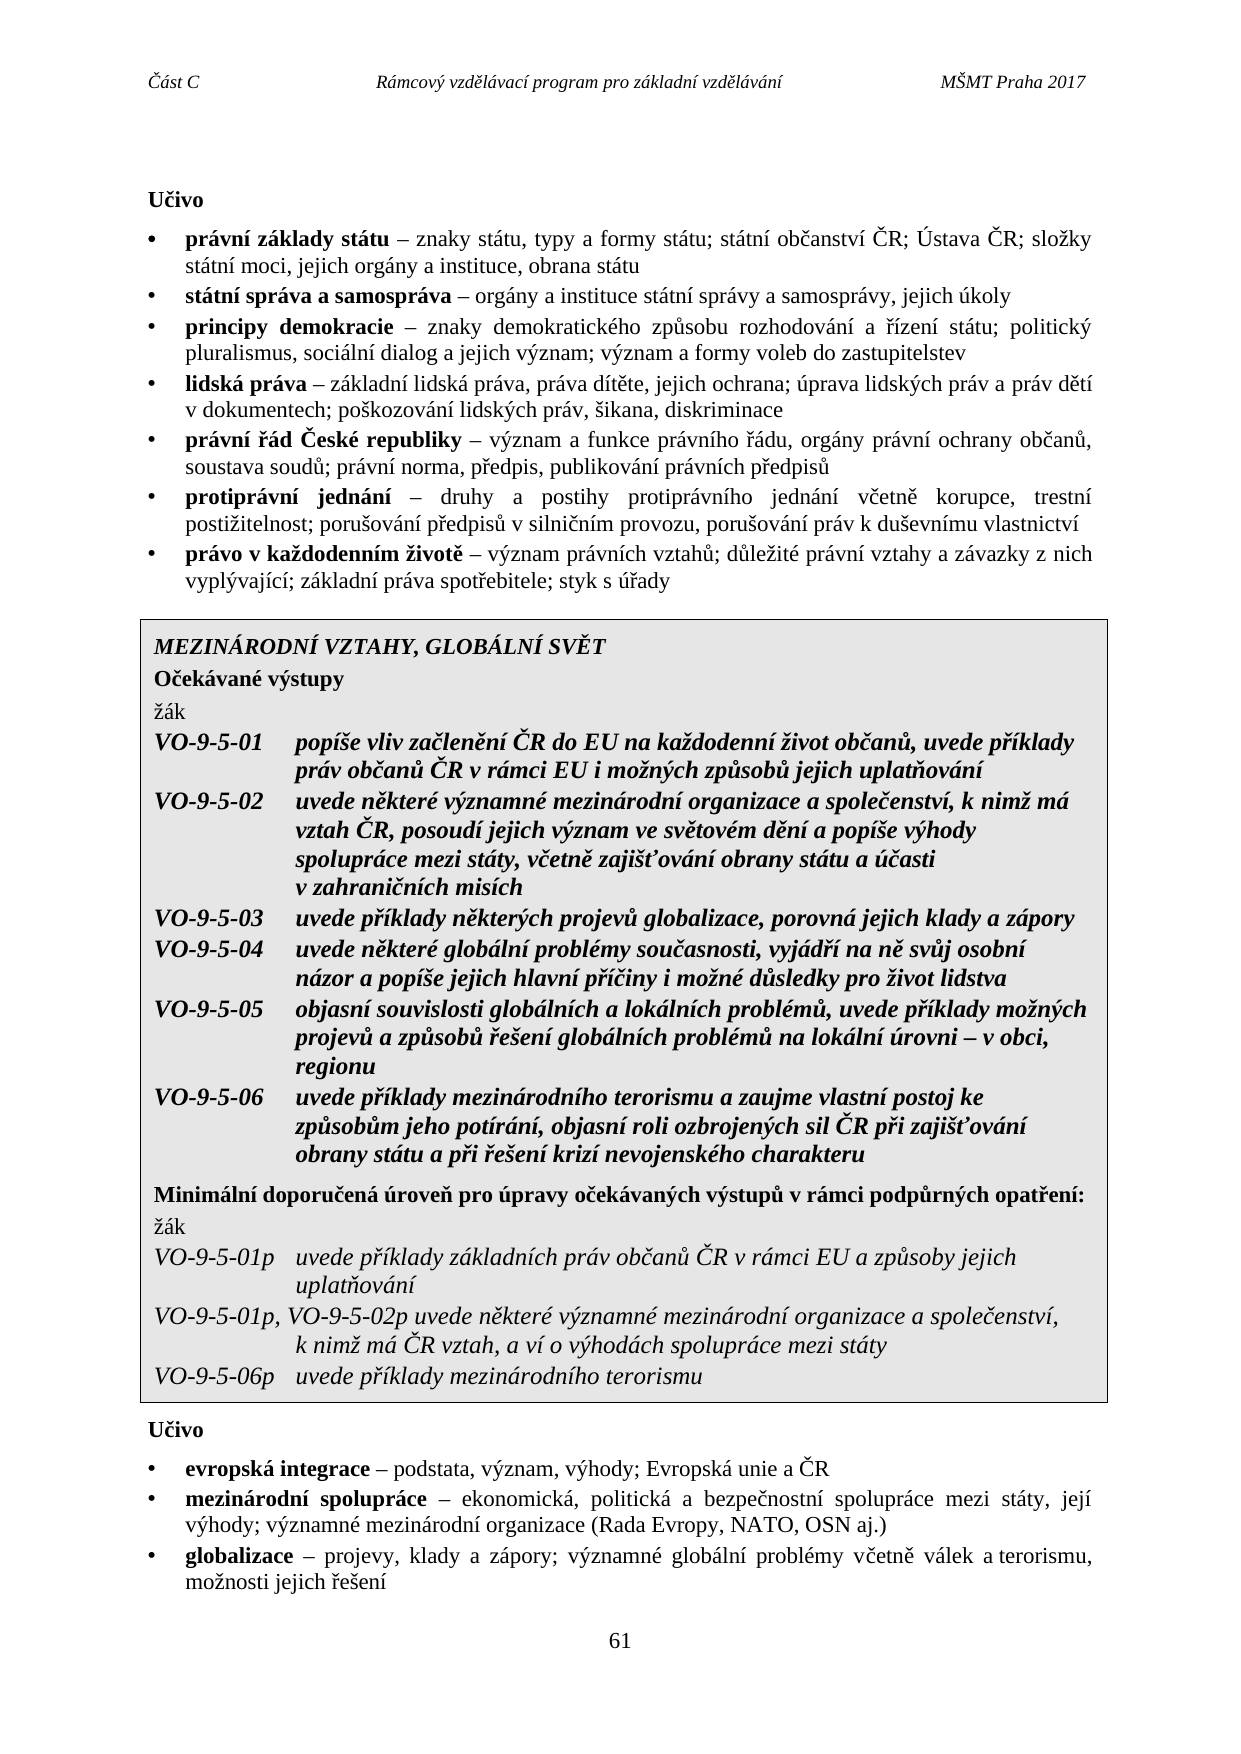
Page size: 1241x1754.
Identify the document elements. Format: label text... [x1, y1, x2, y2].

text Učivo [148, 187, 1092, 213]
text státní správa a samospráva – orgány a instituce státní správy a samosprávy, jejich úkoly [148, 282, 1092, 309]
text Učivo [148, 1416, 1092, 1442]
text principy demokracie – znaky demokratického způsobu rozhodování a řízení státu; politický pluralismus, sociální dialog a jejich význam; význam a formy voleb do zastupitelstev [148, 313, 1092, 366]
text protiprávní jednání – druhy a postihy protiprávního jednání včetně korupce, trestní postižitelnost; porušování předpisů v silničním provozu, porušování práv k duševnímu vlastnictví [148, 483, 1092, 536]
text právní základy státu – znaky státu, typy a formy státu; státní občanství ČR; Ústava ČR; složky státní moci, jejich orgány a instituce, obrana státu [148, 225, 1092, 278]
text lidská práva – základní lidská práva, práva dítěte, jejich ochrana; úprava lidských práv a práv dětí v dokumentech; poškozování lidských práv, šikana, diskriminace [148, 370, 1092, 422]
text mezinárodní spolupráce – ekonomická, politická a bezpečnostní spolupráce mezi státy, její výhody; významné mezinárodní organizace (Rada Evropy, NATO, OSN aj.) [148, 1485, 1092, 1538]
text globalizace – projevy, klady a zápory; významné globální problémy včetně válek a terorismu, možnosti jejich řešení [148, 1542, 1092, 1595]
text právo v každodenním životě – význam právních vztahů; důležité právní vztahy a závazky z nich vyplývající; základní práva spotřebitele; styk s úřady [148, 540, 1092, 593]
table_header Mezinárodní vztahy, globální svět Očekávané výstupy žák VO-9-5-01 popíše vliv začlenění ČR do EU na každodenní život občanů, uvede příklady práv občanů ČR v rámci EU i možných způsobů jejich uplatňování VO-9-5-02 uvede některé významné mezinárodní organizace a společenství, k nimž má vztah ČR, posoudí jejich význam ve světovém dění a popíše výhody spolupráce mezi státy, včetně zajišťování obrany státu a účasti v zahraničních misích VO-9-5-03 uvede příklady některých projevů globalizace, porovná jejich klady a zápory VO-9-5-04 uvede některé globální problémy současnosti, vyjádří na ně svůj osobní názor a popíše jejich hlavní příčiny i možné důsledky pro život lidstva VO-9-5-05 objasní souvislosti globálních a lokálních problémů, uvede příklady možných projevů a způsobů řešení globálních problémů na lokální úrovni – v obci, regionu VO-9-5-06 uvede příklady mezinárodního terorismu a zaujme vlastní postoj ke způsobům jeho potírání, objasní roli ozbrojených sil ČR při zajišťování obrany státu a při řešení krizí nevojenského charakteru Minimální doporučená úroveň pro úpravy očekávaných výstupů v rámci podpůrných opatření: žák VO-9-5-01p uvede příklady základních práv občanů ČR v rámci EU a způsoby jejich uplatňování VO-9-5-01p, VO-9-5-02p uvede některé významné mezinárodní organizace a společenství, k nimž má ČR vztah, a ví o výhodách spolupráce mezi státy VO-9-5-06p uvede příklady mezinárodního terorismu [141, 620, 1107, 1402]
text evropská integrace – podstata, význam, výhody; Evropská unie a ČR [148, 1454, 1092, 1481]
text právní řád České republiky – význam a funkce právního řádu, orgány právní ochrany občanů, soustava soudů; právní norma, předpis, publikování právních předpisů [148, 427, 1092, 479]
